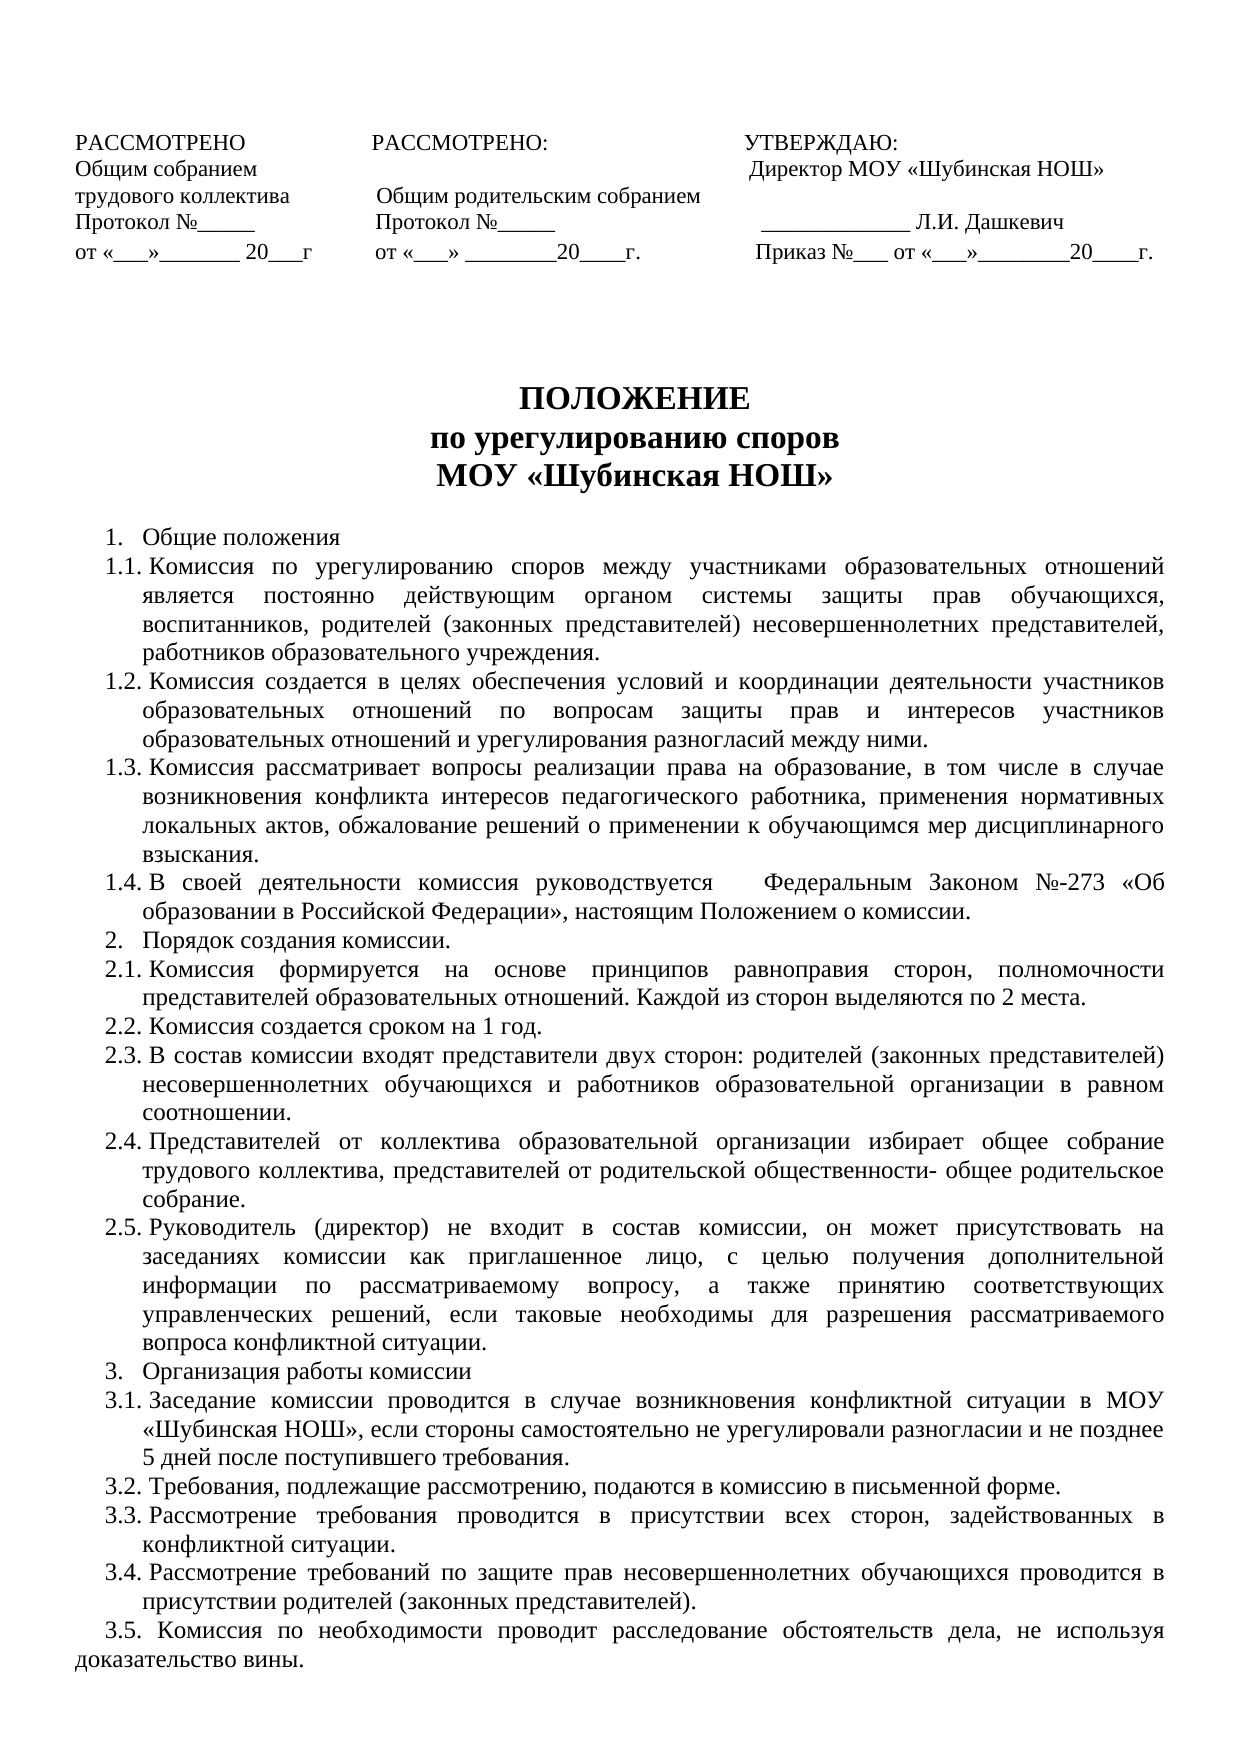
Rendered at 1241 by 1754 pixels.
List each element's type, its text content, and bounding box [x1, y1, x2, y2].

list Требования, подлежащие рассмотрению, подаются в комиссию в письменной форме. [104, 1471, 1165, 1500]
list Общие положения [104, 522, 1165, 551]
list Комиссия по урегулированию споров между участниками образовательных отношений является постоянно действующим органом системы защиты прав обучающихся, воспитанников, родителей (законных представителей) несовершеннолетних представителей, работников образовательного учреждения. [104, 551, 1165, 666]
list Рассмотрение требования проводится в присутствии всех сторон, задействованных в конфликтной ситуации. [104, 1500, 1165, 1557]
list Порядок создания комиссии. [104, 925, 1165, 954]
text трудового коллектива Общим родительским собранием [75, 182, 1165, 208]
text РАССМОТРЕНО РАССМОТРЕНО: УТВЕРЖДАЮ: [75, 129, 1165, 155]
text Протокол №_____ Протокол №_____ _____________ Л.И. Дашкевич [75, 208, 1165, 234]
text Общим собранием Директор МОУ «Шубинская НОШ» [75, 155, 1165, 182]
text от «___»_______ 20___г от «___» ________20____г. Приказ №___ от «___»________20____г. [75, 238, 1165, 264]
list Организация работы комиссии [104, 1356, 1165, 1385]
list В своей деятельности комиссия руководствуется Федеральным Законом №-273 «Об образовании в Российской Федерации», настоящим Положением о комиссии. [104, 867, 1165, 925]
text 3.5. Комиссия по необходимости проводит расследование обстоятельств дела, не используя доказательство вины. [75, 1615, 1165, 1672]
list Комиссия формируется на основе принципов равноправия сторон, полномочности представителей образовательных отношений. Каждой из сторон выделяются по 2 места. [104, 954, 1165, 1011]
list Представителей от коллектива образовательной организации избирает общее собрание трудового коллектива, представителей от родительской общественности- общее родительское собрание. [104, 1126, 1165, 1212]
text ПОЛОЖЕНИЕ [75, 379, 1165, 417]
list Комиссия создается в целях обеспечения условий и координации деятельности участников образовательных отношений по вопросам защиты прав и интересов участников образовательных отношений и урегулирования разногласий между ними. [104, 666, 1165, 752]
list Руководитель (директор) не входит в состав комиссии, он может присутствовать на заседаниях комиссии как приглашенное лицо, с целью получения дополнительной информации по рассматриваемому вопросу, а также принятию соответствующих управленческих решений, если таковые необходимы для разрешения рассматриваемого вопроса конфликтной ситуации. [104, 1212, 1165, 1356]
list Рассмотрение требований по защите прав несовершеннолетних обучающихся проводится в присутствии родителей (законных представителей). [104, 1557, 1165, 1615]
list Комиссия создается сроком на 1 год. [104, 1011, 1165, 1040]
list Комиссия рассматривает вопросы реализации права на образование, в том числе в случае возникновения конфликта интересов педагогического работника, применения нормативных локальных актов, обжалование решений о применении к обучающимся мер дисциплинарного взыскания. [104, 752, 1165, 867]
text по урегулированию споров [75, 417, 1165, 455]
list В состав комиссии входят представители двух сторон: родителей (законных представителей) несовершеннолетних обучающихся и работников образовательной организации в равном соотношении. [104, 1040, 1165, 1126]
list Заседание комиссии проводится в случае возникновения конфликтной ситуации в МОУ «Шубинская НОШ», если стороны самостоятельно не урегулировали разногласии и не позднее 5 дней после поступившего требования. [104, 1385, 1165, 1471]
text МОУ «Шубинская НОШ» [75, 455, 1165, 494]
